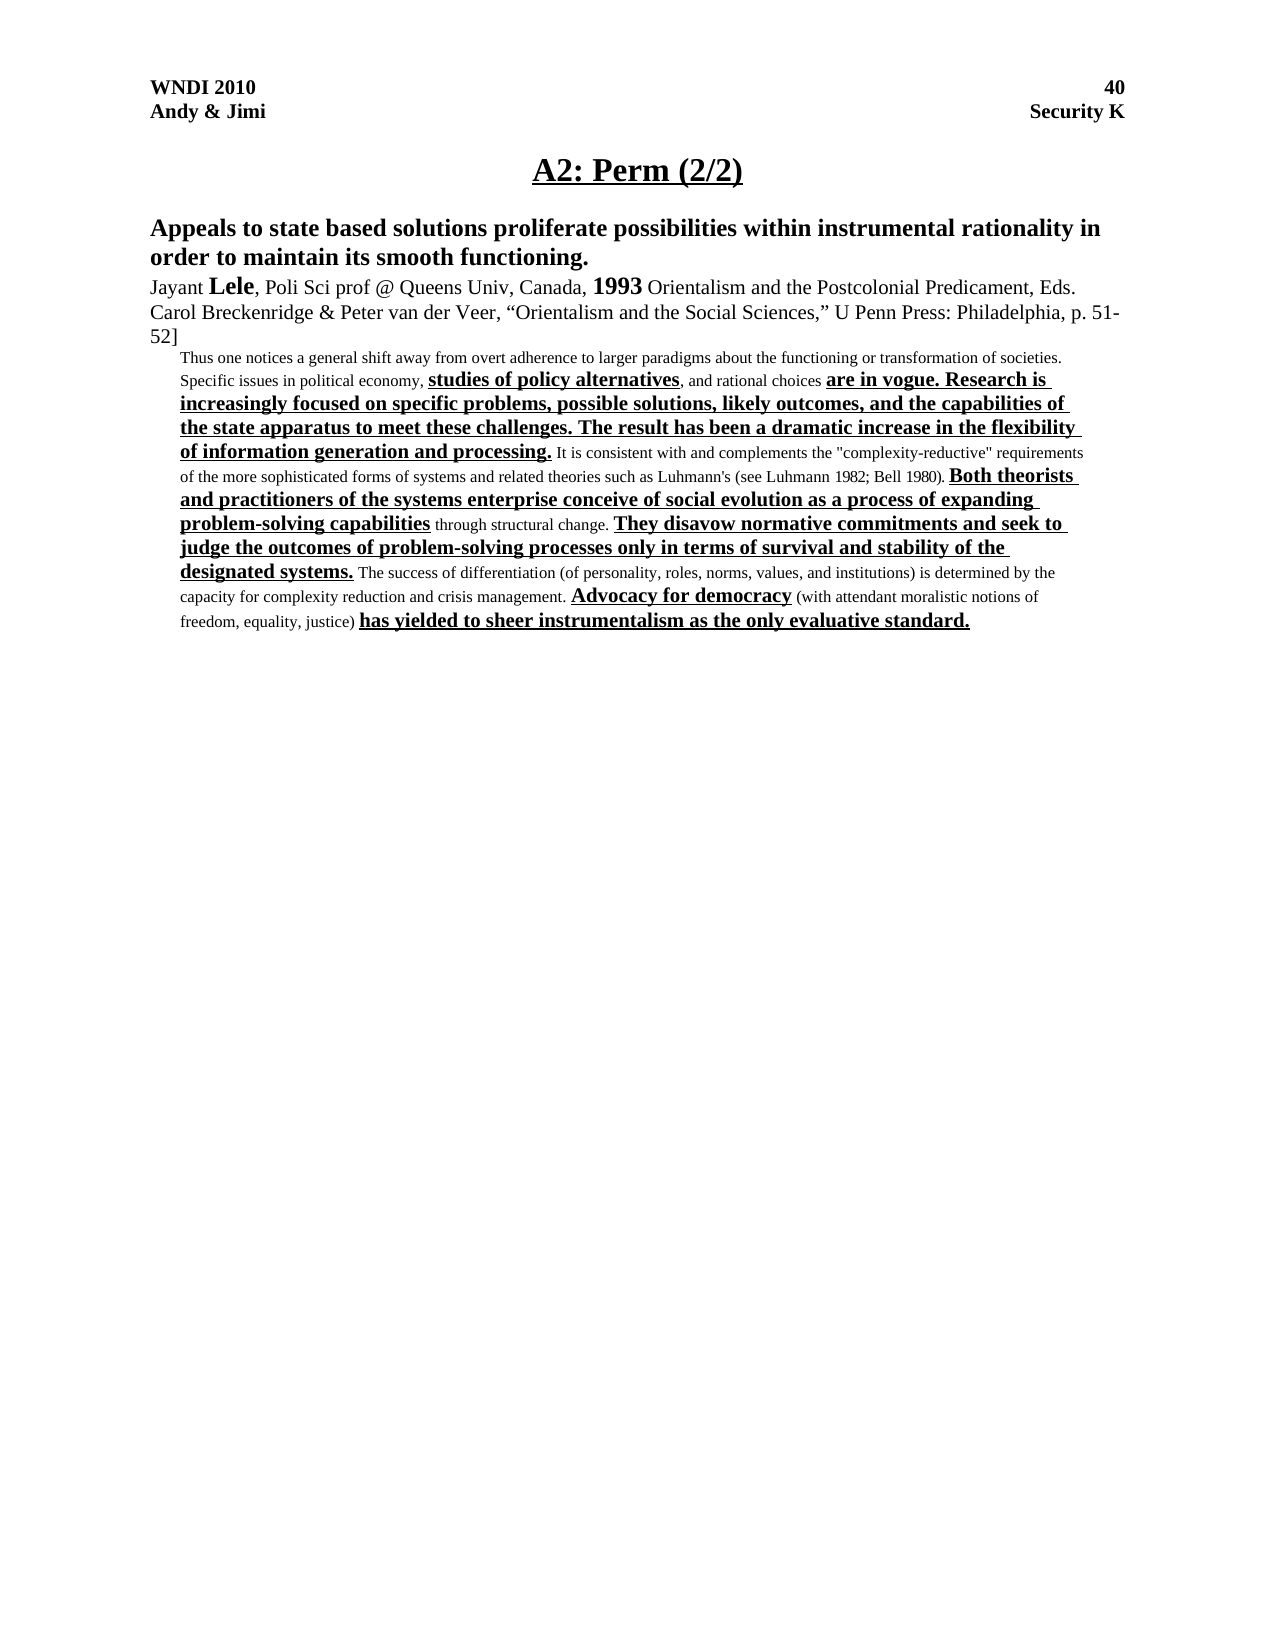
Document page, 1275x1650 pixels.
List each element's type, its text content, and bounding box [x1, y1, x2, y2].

text Appeals to state based solutions proliferate possibilities within instrumental rationality in order to maintain its smooth functioning. [150, 213, 1125, 271]
title A2: Perm (2/2) [150, 150, 1125, 188]
text Jayant Lele, Poli Sci prof @ Queens Univ, Canada, 1993 Orientalism and the Postcolonial Predicament, Eds. Carol Breckenridge & Peter van der Veer, “Orientalism and the Social Sciences,” U Penn Press: Philadelphia, p. 51-52] [150, 271, 1125, 348]
text Thus one notices a general shift away from overt adherence to larger paradigms about the functioning or transformation of societies. Specific issues in political economy, studies of policy alternatives, and rational choices are in vogue. Research is increasingly focused on specific problems, possible solutions, likely outcomes, and the capabilities of the state apparatus to meet these challenges. The result has been a dramatic increase in the flexibility of information generation and processing. It is consistent with and complements the "complexity-reductive" requirements of the more sophisticated forms of systems and related theories such as Luhmann's (see Luhmann 1982; Bell 1980). Both theorists and practitioners of the systems enterprise conceive of social evolution as a process of expanding problem-solving capabilities through structural change. They disavow normative commitments and seek to judge the outcomes of problem-solving processes only in terms of survival and stability of the designated systems. The success of differentiation (of personality, roles, norms, values, and institutions) is determined by the capacity for complexity reduction and crisis management. Advocacy for democracy (with attendant moralistic notions of freedom, equality, justice) has yielded to sheer instrumentalism as the only evaluative standard. [180, 348, 1095, 632]
